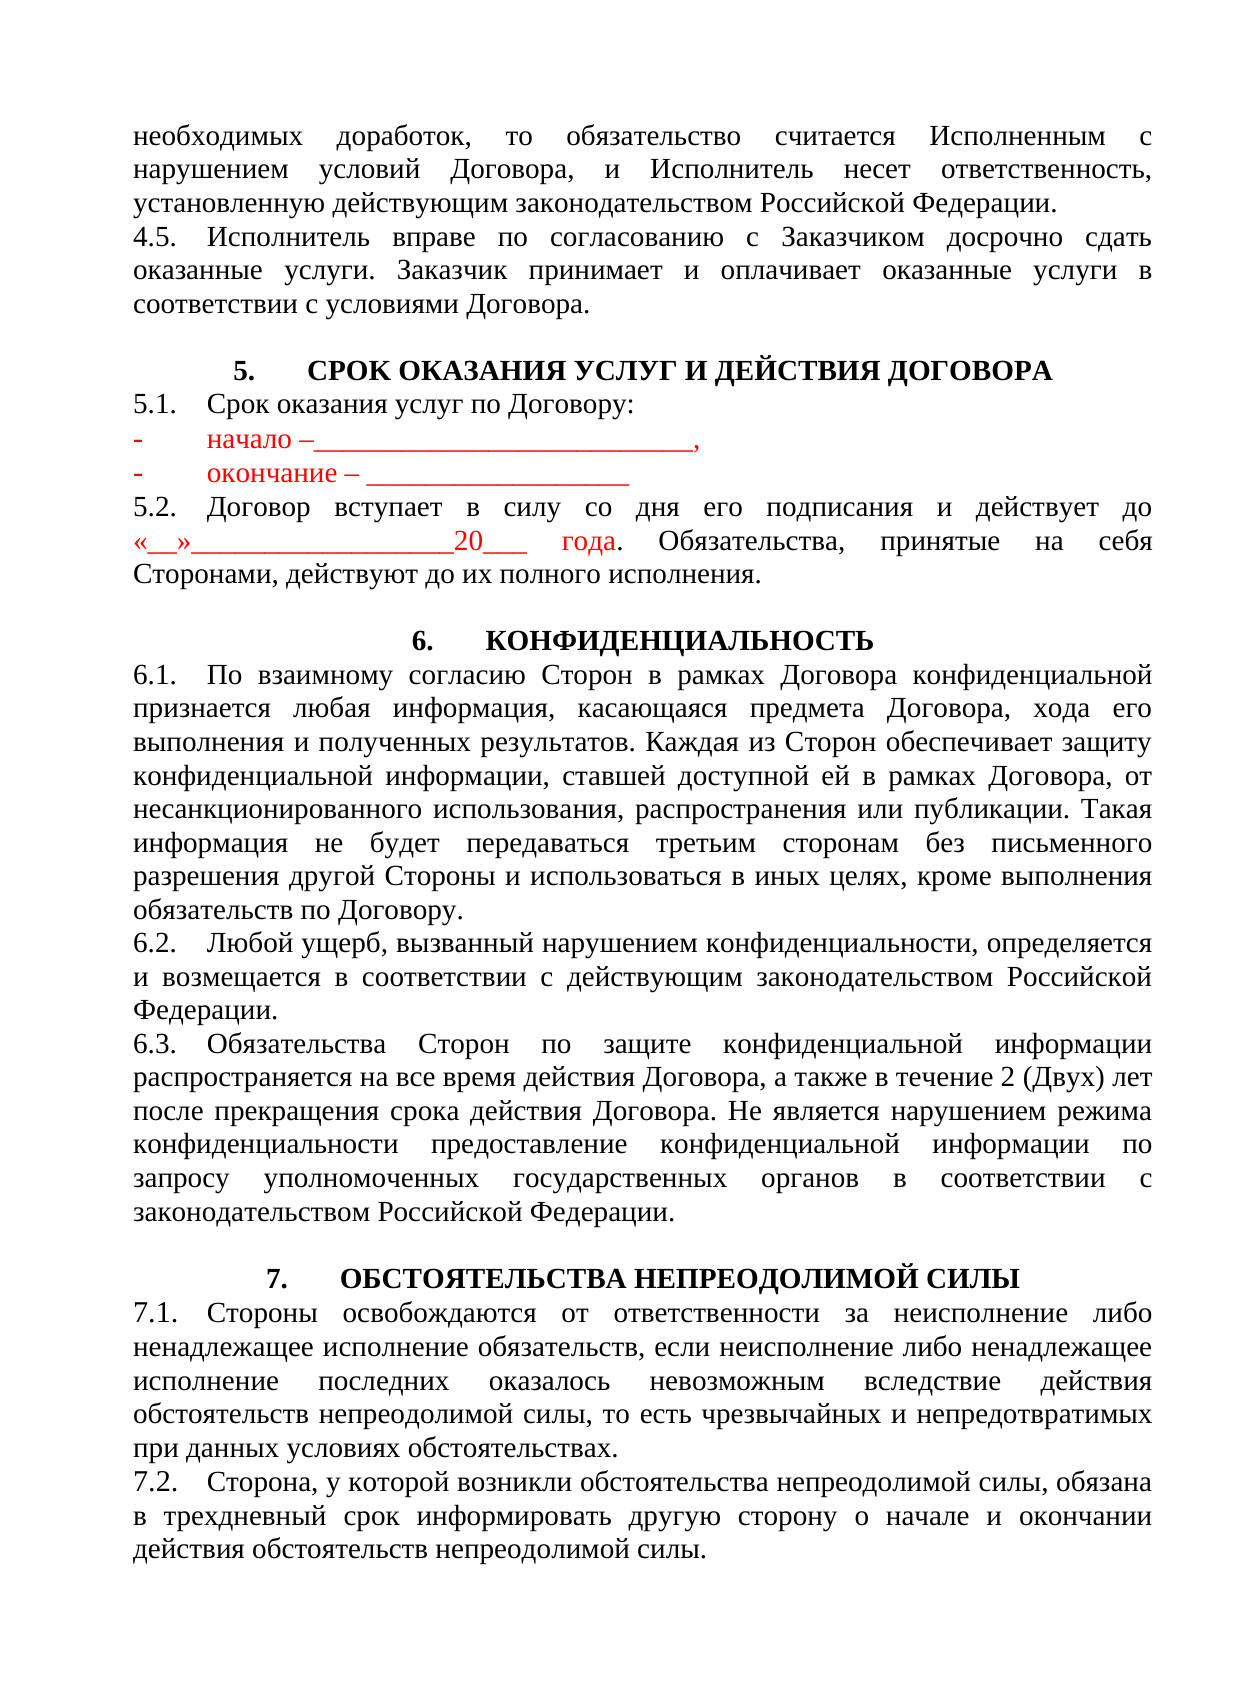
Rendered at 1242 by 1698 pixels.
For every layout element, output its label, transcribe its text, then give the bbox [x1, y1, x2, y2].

list Исполнитель вправе по согласованию с Заказчиком досрочно сдать оказанные услуги. Заказчик принимает и оплачивает оказанные услуги в соответствии с условиями Договора. [133, 219, 1153, 319]
list CPOK ОКАЗАНИЯ УСЛУГ И ДЕЙСТВИЯ ДOГOBOPA [133, 353, 1153, 386]
list ОБСТОЯТЕЛЬСТВА НЕПРЕОДОЛИМОЙ СИЛЫ [133, 1261, 1153, 1294]
list КОНФИДЕНЦИАЛЬНОСТЬ [133, 623, 1153, 657]
list Любой ущерб, вызванный нарушением конфиденциальности, определяется и возмещается в соответствии с действующим законодательством Российской Федерации. [133, 925, 1153, 1026]
list Срок оказания услуг по Договору: [133, 386, 1153, 420]
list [133, 118, 1153, 219]
list Обязательства Сторон по защите конфиденциальной информации распространяется на все время действия Договора, а также в течение 2 (Двух) лет после прекращения срока действия Договора. Не является нарушением режима конфиденциальности предоставление конфиденциальной информации по запросу уполномоченных государственных органов в соответствии с законодательством Российской Федерации. [133, 1026, 1153, 1227]
list Стороны освобождаются от ответственности за неисполнение либо ненадлежащее исполнение обязательств, если неисполнение либо ненадлежащее исполнение последних оказалось невозможным вследствие действия обстоятельств непреодолимой силы, то есть чрезвычайных и непредотвратимых при данных условиях обстоятельствах. [133, 1294, 1153, 1463]
list окончание – __________________ [133, 455, 1153, 489]
list Договор вступает в силу со дня его подписания и действует до «__»__________________20___ года. Обязательства, принятые на себя Сторонами, действуют до их полного исполнения. [133, 489, 1153, 590]
list По взаимному согласию Сторон в рамках Договора конфиденциальной признается любая информация, касающаяся предмета Договора, хода его выполнения и полученных результатов. Каждая из Сторон обеспечивает защиту конфиденциальной информации, ставшей доступной ей в рамках Договора, от несанкционированного использования, распространения или публикации. Такая информация не будет передаваться третьим сторонам без письменного разрешения другой Стороны и использоваться в иных целях, кроме выполнения обязательств по Договору. [133, 657, 1153, 925]
list Сторона, у которой возникли обстоятельства непреодолимой силы, обязана в трехдневный срок информировать другую сторону о начале и окончании действия обстоятельств непреодолимой силы. [133, 1463, 1153, 1565]
list начало –__________________________, [133, 420, 1153, 455]
